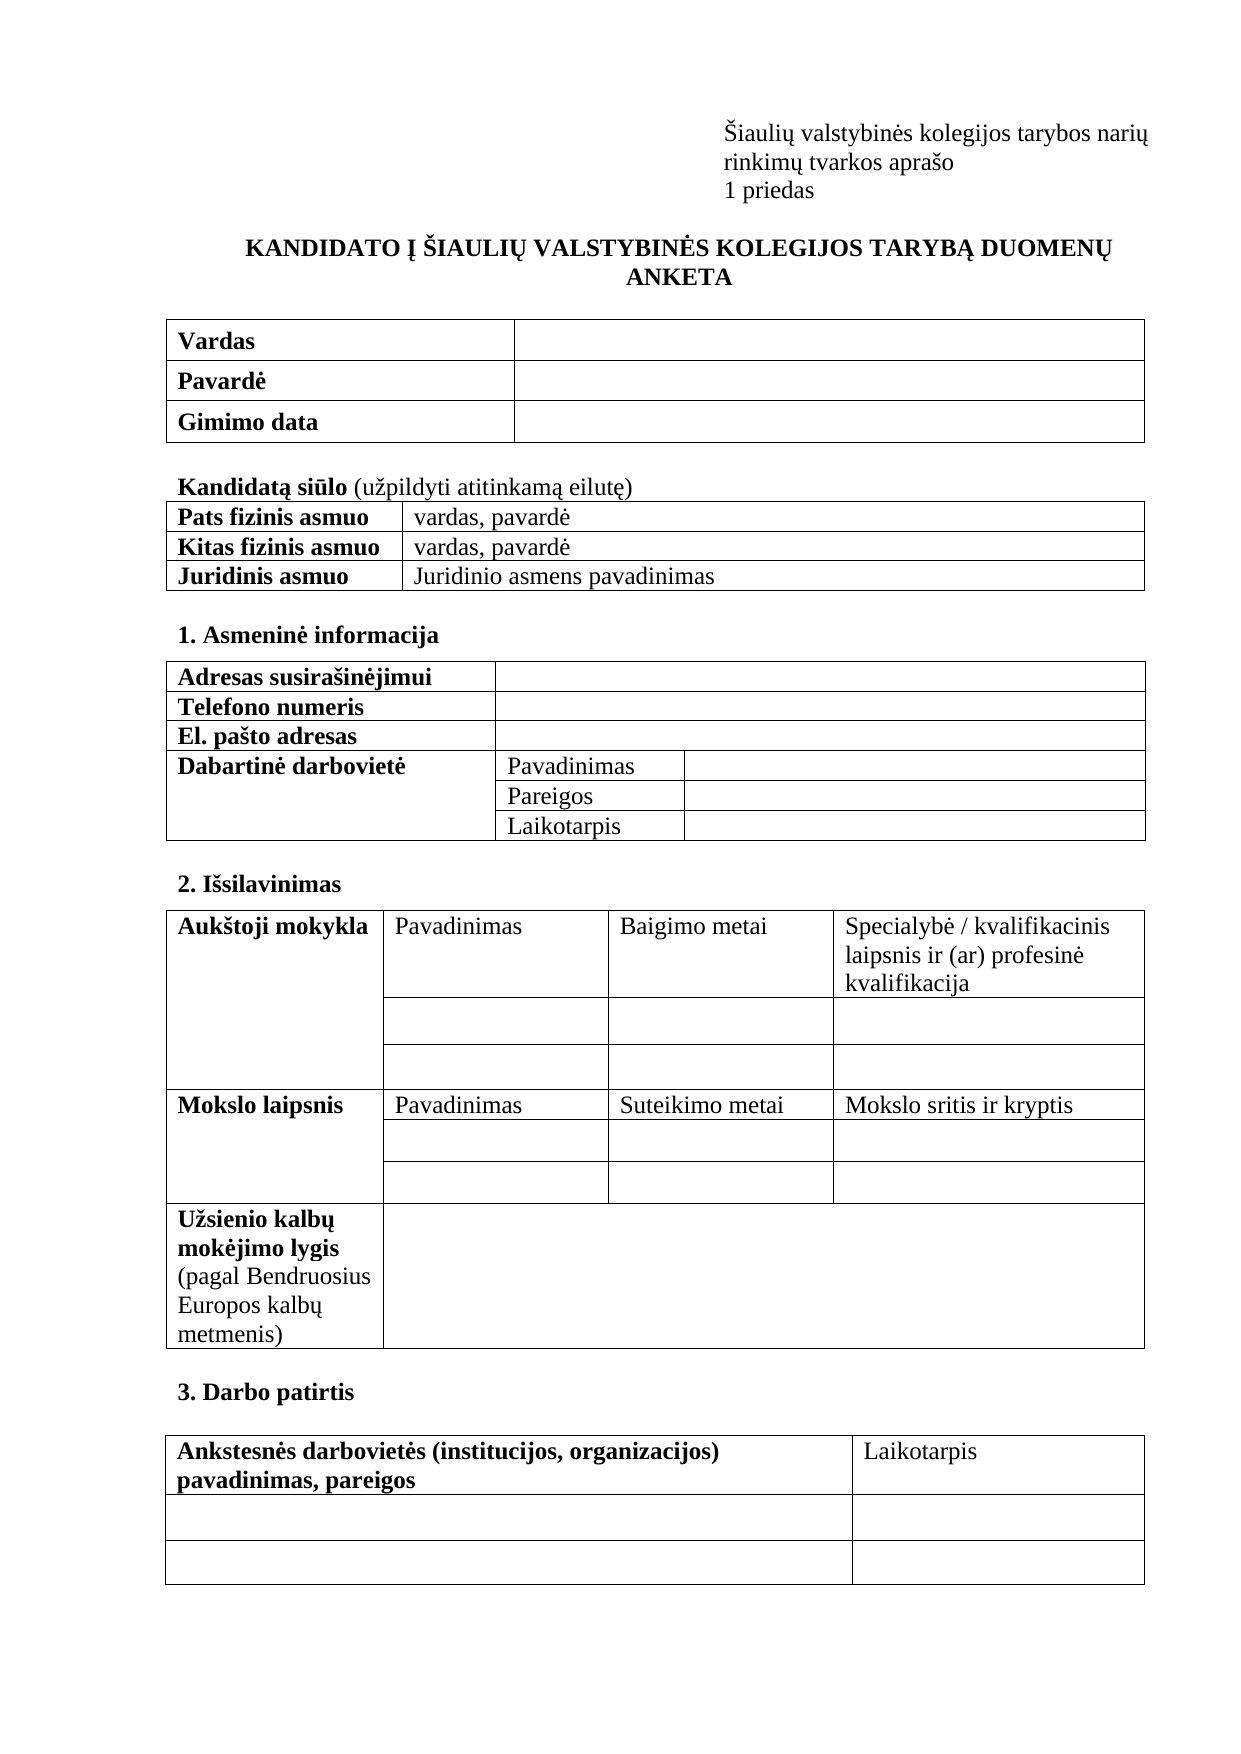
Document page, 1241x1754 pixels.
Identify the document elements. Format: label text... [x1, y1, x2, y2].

table_header Adresas susirašinėjimui [167, 662, 495, 691]
table_header Vardas [167, 320, 514, 360]
table_header [515, 320, 1144, 360]
table_cell [853, 1541, 1144, 1584]
text rinkimų tvarkos aprašo [177, 147, 1181, 176]
table_cell [609, 998, 833, 1044]
table_cell [609, 1045, 833, 1089]
table_header Ankstesnės darbovietės (institucijos, organizacijos) pavadinimas, pareigos [166, 1436, 852, 1493]
table_cell Mokslo sritis ir kryptis [834, 1090, 1144, 1119]
table_cell [496, 721, 1145, 750]
table_cell [384, 998, 608, 1044]
table_cell [834, 1120, 1144, 1161]
table_cell Pavardė [167, 361, 514, 400]
table_header Pavadinimas [384, 911, 608, 997]
text ANKETA [177, 262, 1181, 291]
text 1 priedas [177, 176, 1181, 204]
text Kandidatą siūlo (užpildyti atitinkamą eilutę) [177, 472, 1181, 501]
table_header vardas, pavardė [403, 502, 1144, 531]
table_cell [685, 751, 1145, 780]
table_cell [384, 1120, 608, 1161]
table_cell [853, 1495, 1144, 1540]
table_cell [515, 361, 1144, 400]
table_header Specialybė / kvalifikacinis laipsnis ir (ar) profesinė kvalifikacija [834, 911, 1144, 997]
table_cell [609, 1162, 833, 1203]
text KANDIDATO Į ŠIAULIŲ VALSTYBINĖS KOLEGIJOS TARYBĄ DUOMENŲ [177, 233, 1181, 262]
table_cell [166, 1495, 852, 1540]
table_header Pats fizinis asmuo [167, 502, 402, 531]
table_cell Gimimo data [167, 401, 514, 442]
table_cell Laikotarpis [496, 811, 684, 839]
table_cell [384, 1045, 608, 1089]
table_cell [685, 811, 1145, 839]
table_cell El. pašto adresas [167, 721, 495, 750]
table_cell [166, 1541, 852, 1584]
table_cell Pareigos [496, 781, 684, 810]
table_cell [834, 1045, 1144, 1089]
text 1. Asmeninė informacija [177, 620, 1181, 649]
table_cell Dabartinė darbovietė [167, 751, 495, 839]
table_cell [384, 1162, 608, 1203]
table_cell [609, 1120, 833, 1161]
table_cell [834, 1162, 1144, 1203]
table_cell Užsienio kalbų mokėjimo lygis (pagal Bendruosius Europos kalbų metmenis) [167, 1204, 383, 1348]
table_cell Juridinis asmuo [167, 561, 402, 590]
table_cell [515, 401, 1144, 442]
table_header [496, 662, 1145, 691]
table_cell Suteikimo metai [609, 1090, 833, 1119]
table_cell [496, 692, 1145, 720]
table_cell Telefono numeris [167, 692, 495, 720]
table_cell [685, 781, 1145, 810]
table_cell [384, 1204, 1144, 1348]
table_cell Juridinio asmens pavadinimas [403, 561, 1144, 590]
table_cell vardas, pavardė [403, 532, 1144, 560]
table_header Baigimo metai [609, 911, 833, 997]
table_cell Pavadinimas [496, 751, 684, 780]
table_cell [834, 998, 1144, 1044]
text Šiaulių valstybinės kolegijos tarybos narių [177, 118, 1181, 147]
table_header Aukštoji mokykla [167, 911, 383, 1089]
table_cell Pavadinimas [384, 1090, 608, 1119]
text 3. Darbo patirtis [177, 1377, 1181, 1406]
table_header Laikotarpis [853, 1436, 1144, 1493]
text 2. Išsilavinimas [177, 869, 1181, 898]
table_cell Mokslo laipsnis [167, 1090, 383, 1203]
table_cell Kitas fizinis asmuo [167, 532, 402, 560]
